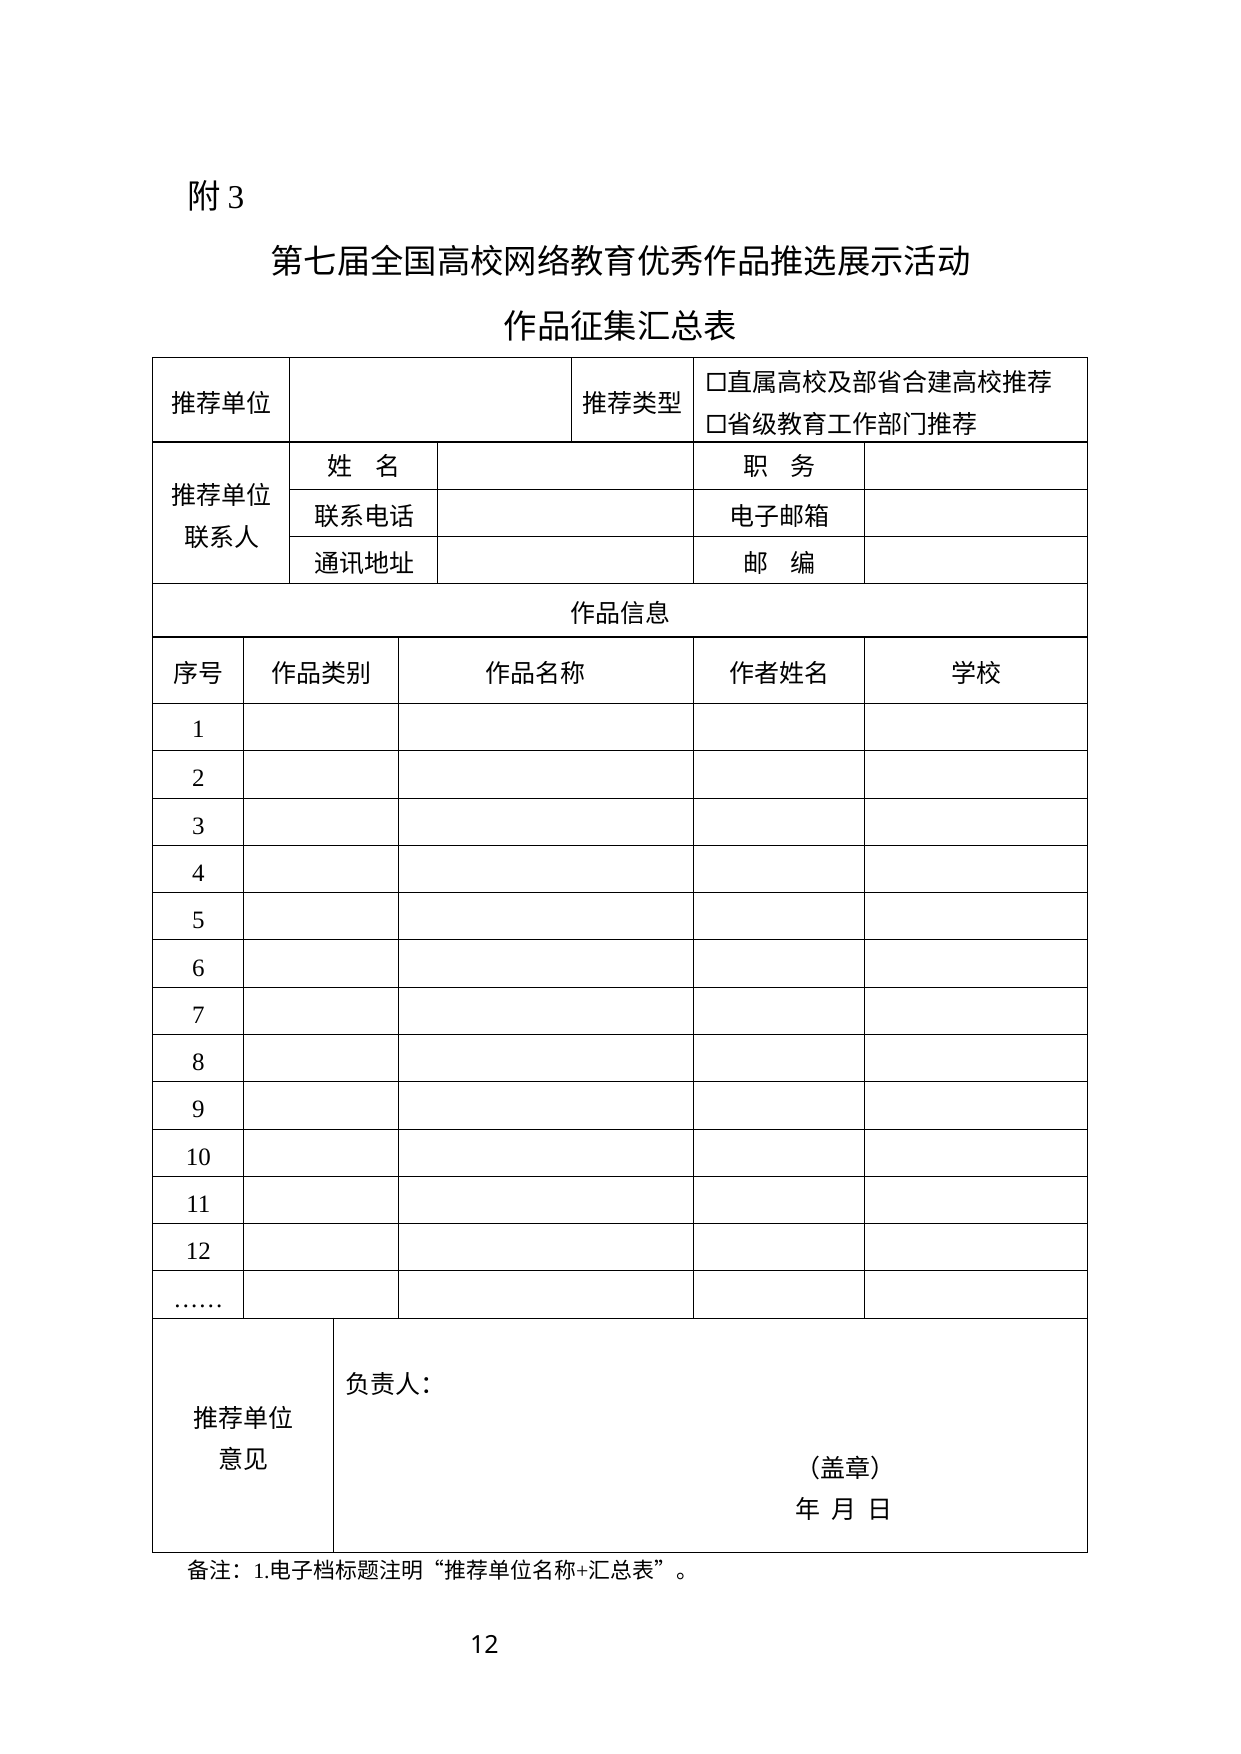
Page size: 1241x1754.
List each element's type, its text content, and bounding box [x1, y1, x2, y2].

table_cell [694, 1271, 864, 1318]
table_header 推荐单位 [153, 358, 289, 441]
table_cell [694, 893, 864, 939]
table_cell [694, 799, 864, 845]
table_cell 6 [153, 940, 243, 987]
table_cell [865, 490, 1087, 536]
table_cell [694, 1224, 864, 1270]
table_cell 2 [153, 751, 243, 797]
table_header [290, 358, 571, 441]
table_cell [694, 1035, 864, 1081]
table_cell [694, 846, 864, 892]
table_cell 作品信息 [153, 584, 1087, 636]
table_cell [399, 1130, 693, 1176]
table_cell [865, 704, 1087, 750]
table_cell [244, 1271, 398, 1318]
table_cell [694, 940, 864, 987]
table_cell [865, 1177, 1087, 1223]
table_cell [865, 940, 1087, 987]
table_cell [694, 988, 864, 1034]
table_cell [694, 751, 864, 797]
table_cell 9 [153, 1082, 243, 1128]
table_cell [865, 893, 1087, 939]
table_header 推荐类型 [572, 358, 693, 441]
table_cell 负责人： （盖章） 年 月 日 [334, 1319, 1087, 1552]
table_cell [399, 799, 693, 845]
table_cell [865, 1271, 1087, 1318]
table_cell [399, 1177, 693, 1223]
table_cell [694, 1082, 864, 1128]
text 作品征集汇总表 [187, 292, 1053, 357]
table_cell [438, 443, 693, 489]
table_cell [244, 846, 398, 892]
table_cell 作品名称 [399, 638, 693, 703]
table_cell [244, 988, 398, 1034]
table_cell [399, 1271, 693, 1318]
text 附3 [187, 162, 1053, 227]
table_cell [244, 1130, 398, 1176]
table_cell [865, 443, 1087, 489]
table_cell [865, 799, 1087, 845]
table_cell [399, 988, 693, 1034]
table_cell [865, 1130, 1087, 1176]
table_cell 作者姓名 [694, 638, 864, 703]
table_cell 7 [153, 988, 243, 1034]
table_cell [399, 940, 693, 987]
table_cell 序号 [153, 638, 243, 703]
table_cell 姓 名 [290, 443, 437, 489]
table_cell 4 [153, 846, 243, 892]
table_cell [244, 1082, 398, 1128]
table_cell [244, 1177, 398, 1223]
table_cell 8 [153, 1035, 243, 1081]
table_cell [865, 1224, 1087, 1270]
table_cell 学校 [865, 638, 1087, 703]
table_cell [438, 537, 693, 583]
table_cell [399, 1224, 693, 1270]
table_cell [399, 1082, 693, 1128]
table_cell 3 [153, 799, 243, 845]
table_cell 电子邮箱 [694, 490, 864, 536]
table_cell [694, 704, 864, 750]
table_cell 12 [153, 1224, 243, 1270]
table_cell [865, 988, 1087, 1034]
table_cell [865, 537, 1087, 583]
table_cell 邮 编 [694, 537, 864, 583]
table_cell 1 [153, 704, 243, 750]
text 第七届全国高校网络教育优秀作品推选展示活动 [187, 227, 1053, 292]
table_cell [399, 704, 693, 750]
table_cell 推荐单位 意见 [153, 1319, 333, 1552]
table_cell [865, 751, 1087, 797]
table_cell 11 [153, 1177, 243, 1223]
table_cell [399, 1035, 693, 1081]
table_cell [244, 751, 398, 797]
table_cell [865, 846, 1087, 892]
table_cell [244, 1224, 398, 1270]
table_cell …… [153, 1271, 243, 1318]
table_cell 通讯地址 [290, 537, 437, 583]
table_cell [244, 893, 398, 939]
table_cell [399, 751, 693, 797]
table_cell [244, 704, 398, 750]
table_cell [244, 1035, 398, 1081]
table_cell [865, 1082, 1087, 1128]
text 备注：1.电子档标题注明“推荐单位名称+汇总表”。 [187, 1553, 1053, 1586]
table_cell 推荐单位 联系人 [153, 443, 289, 583]
table_cell [694, 1130, 864, 1176]
table_cell [865, 1035, 1087, 1081]
table_cell [399, 846, 693, 892]
table_cell 10 [153, 1130, 243, 1176]
table_header 直属高校及部省合建高校推荐 省级教育工作部门推荐 [694, 358, 1087, 441]
table_cell [694, 1177, 864, 1223]
table_cell [438, 490, 693, 536]
table_cell [244, 940, 398, 987]
table_cell 职 务 [694, 443, 864, 489]
table_cell [244, 799, 398, 845]
table_cell 5 [153, 893, 243, 939]
table_cell 作品类别 [244, 638, 398, 703]
table_cell [399, 893, 693, 939]
table_cell 联系电话 [290, 490, 437, 536]
